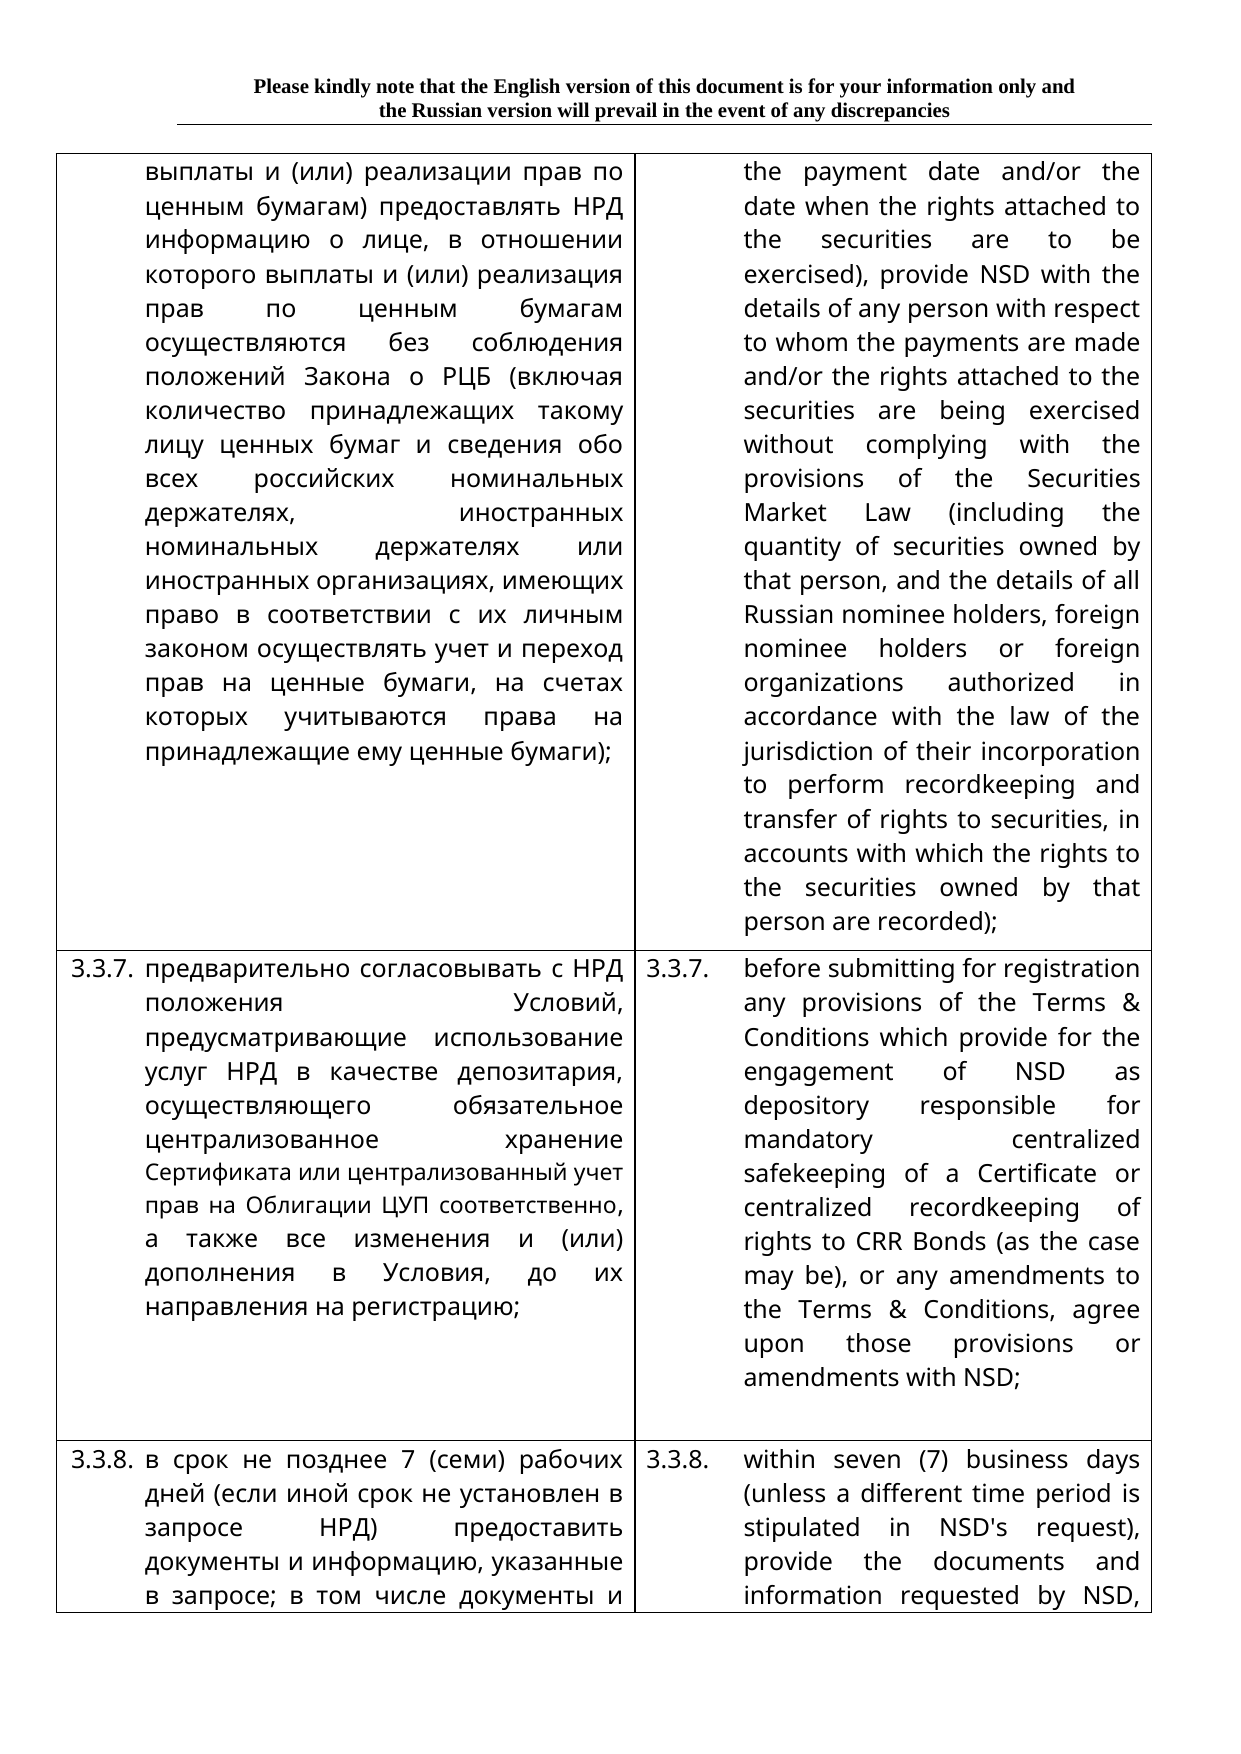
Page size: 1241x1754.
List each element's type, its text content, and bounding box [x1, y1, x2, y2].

table_cell предварительно согласовывать с НРД положения Условий, предусматривающие использование услуг НРД в качестве депозитария, осуществляющего обязательное централизованное хранение Сертификата или централизованный учет прав на Облигации ЦУП соответственно, а также все изменения и (или) дополнения в Условия, до их направления на регистрацию; [57, 951, 634, 1440]
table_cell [57, 154, 634, 950]
table_cell before submitting for registration any provisions of the Terms & Conditions which provide for the engagement of NSD as depository responsible for mandatory centralized safekeeping of a Certificate or centralized recordkeeping of rights to CRR Bonds (as the case may be), or any amendments to the Terms & Conditions, agree upon those provisions or amendments with NSD; [636, 951, 1151, 1440]
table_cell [636, 1441, 1151, 1612]
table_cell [636, 154, 1151, 950]
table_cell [57, 1441, 634, 1612]
